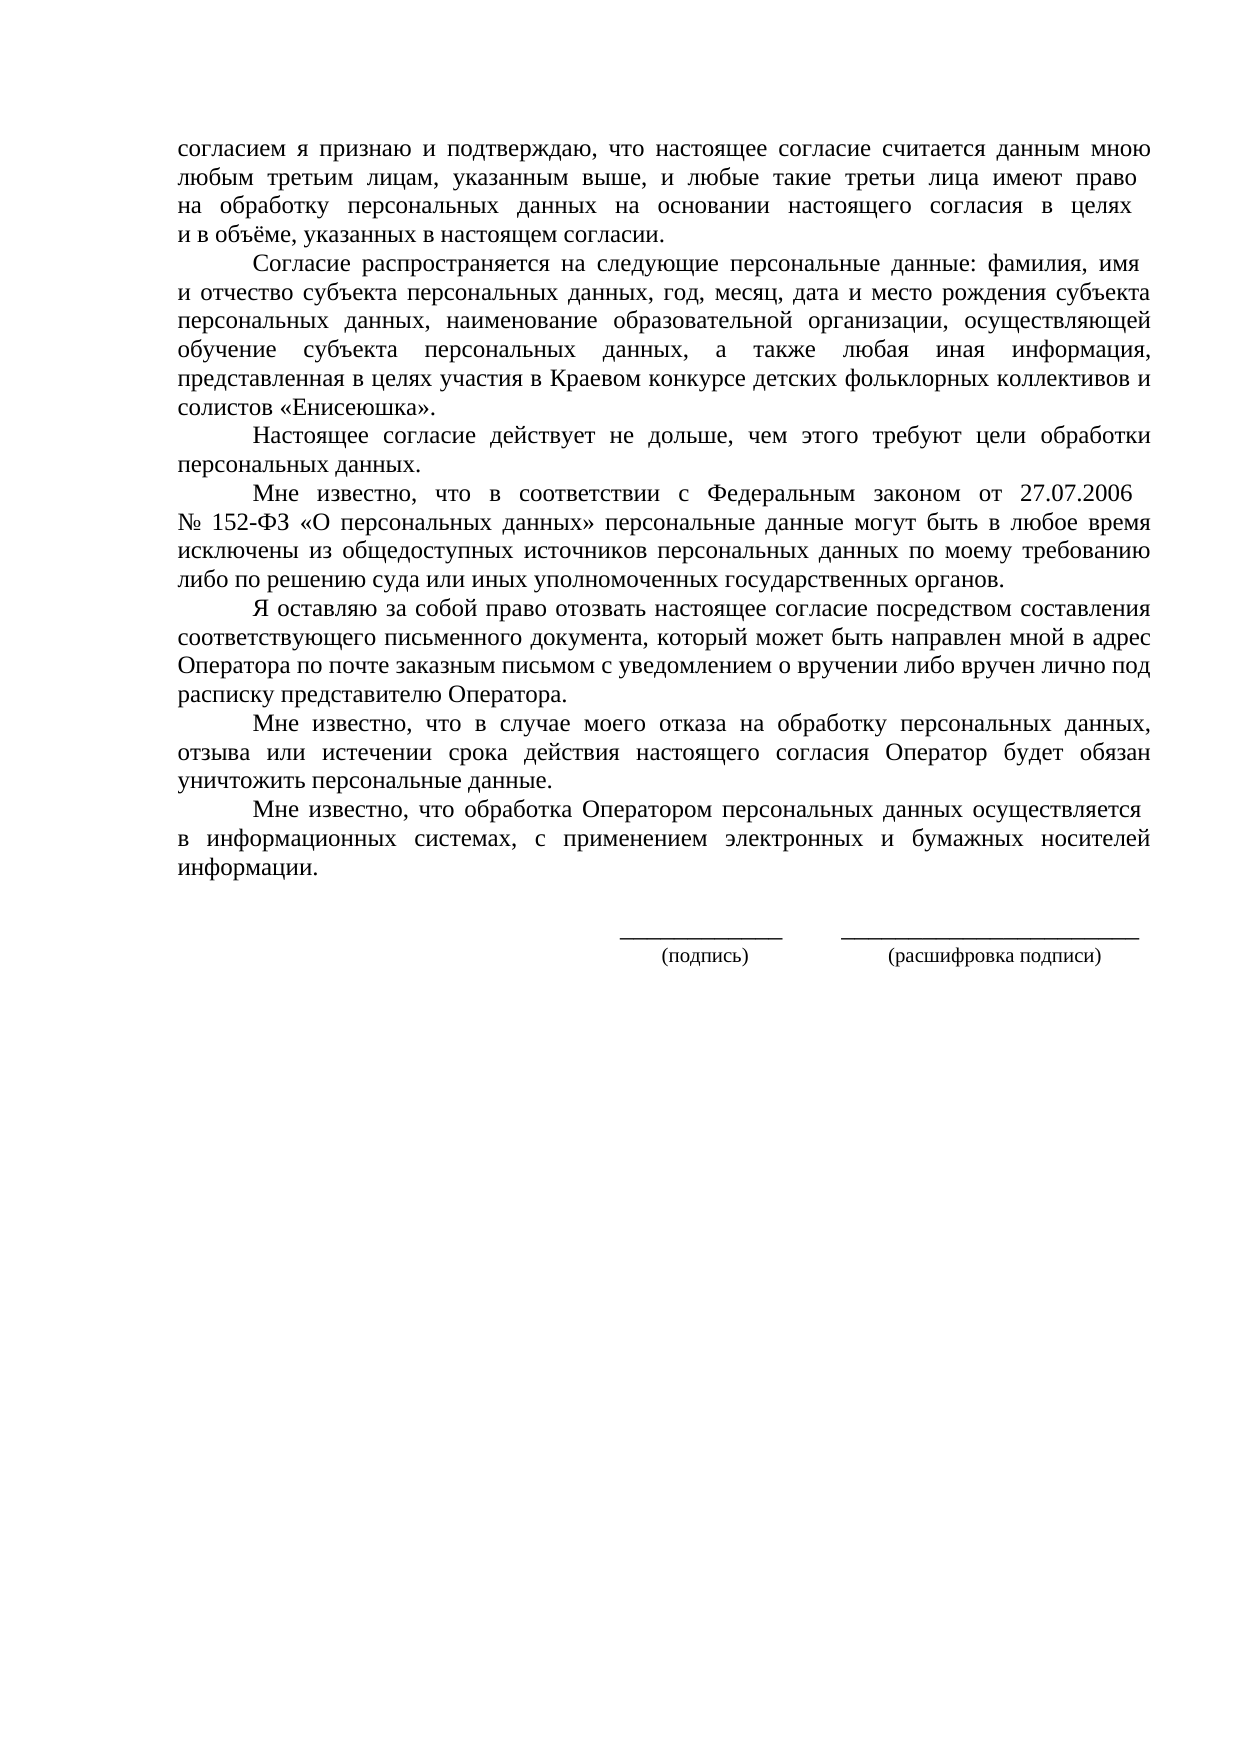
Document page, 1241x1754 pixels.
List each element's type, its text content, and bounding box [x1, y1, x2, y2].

text Согласие распространяется на следующие персональные данные: фамилия, имя и отчество субъекта персональных данных, год, месяц, дата и место рождения субъекта персональных данных, наименование образовательной организации, осуществляющей обучение субъекта персональных данных, а также любая иная информация, представленная в целях участия в Краевом конкурсе детских фольклорных коллективов и солистов «Енисеюшка». [177, 248, 1152, 420]
text Мне известно, что в соответствии с Федеральным законом от 27.07.2006 № 152-ФЗ «О персональных данных» персональные данные могут быть в любое время исключены из общедоступных источников персональных данных по моему требованию либо по решению суда или иных уполномоченных государственных органов. [177, 478, 1152, 593]
text ____________ ______________________ [177, 912, 1181, 943]
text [177, 133, 1152, 248]
text Я оставляю за собой право отозвать настоящее согласие посредством составления соответствующего письменного документа, который может быть направлен мной в адрес Оператора по почте заказным письмом с уведомлением о вручении либо вручен лично под расписку представителю Оператора. [177, 593, 1152, 708]
text Настоящее согласие действует не дольше, чем этого требуют цели обработки персональных данных. [177, 420, 1152, 478]
text Мне известно, что в случае моего отказа на обработку персональных данных, отзыва или истечении срока действия настоящего согласия Оператор будет обязан уничтожить персональные данные. [177, 708, 1152, 794]
text Мне известно, что обработка Оператором персональных данных осуществляется в информационных системах, с применением электронных и бумажных носителей информации. [177, 794, 1152, 880]
text (подпись) (расшифровка подписи) [177, 943, 1181, 967]
